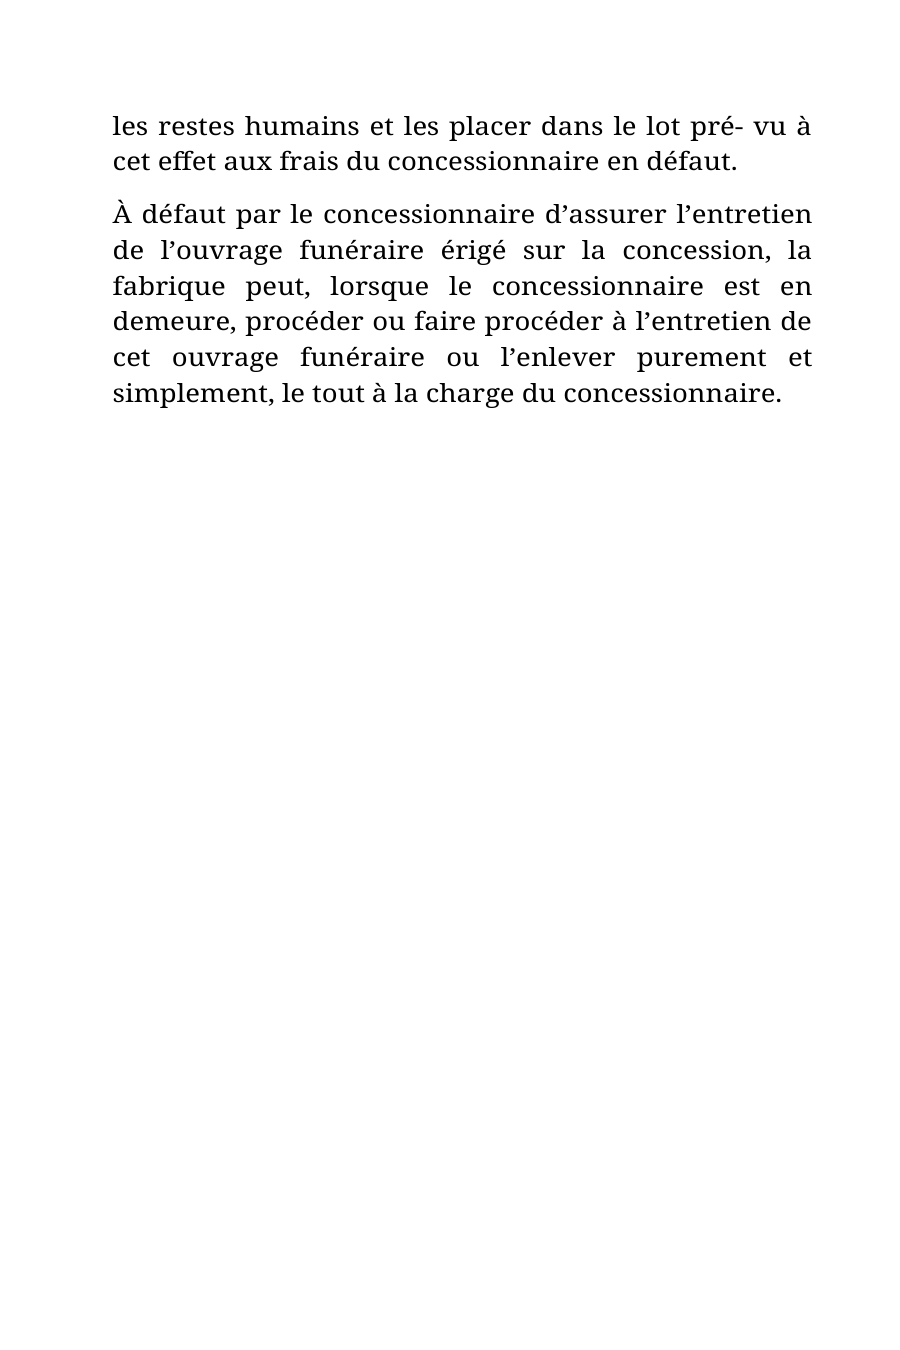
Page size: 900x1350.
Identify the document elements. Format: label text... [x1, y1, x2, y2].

text À défaut par le concessionnaire d’assurer l’entretien de l’ouvrage funéraire érigé sur la concession, la fabrique peut, lorsque le concessionnaire est en demeure, procéder ou faire procéder à l’entretien de cet ouvrage funéraire ou l’enlever purement et simplement, le tout à la charge du concessionnaire. [112, 197, 813, 409]
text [112, 108, 813, 178]
